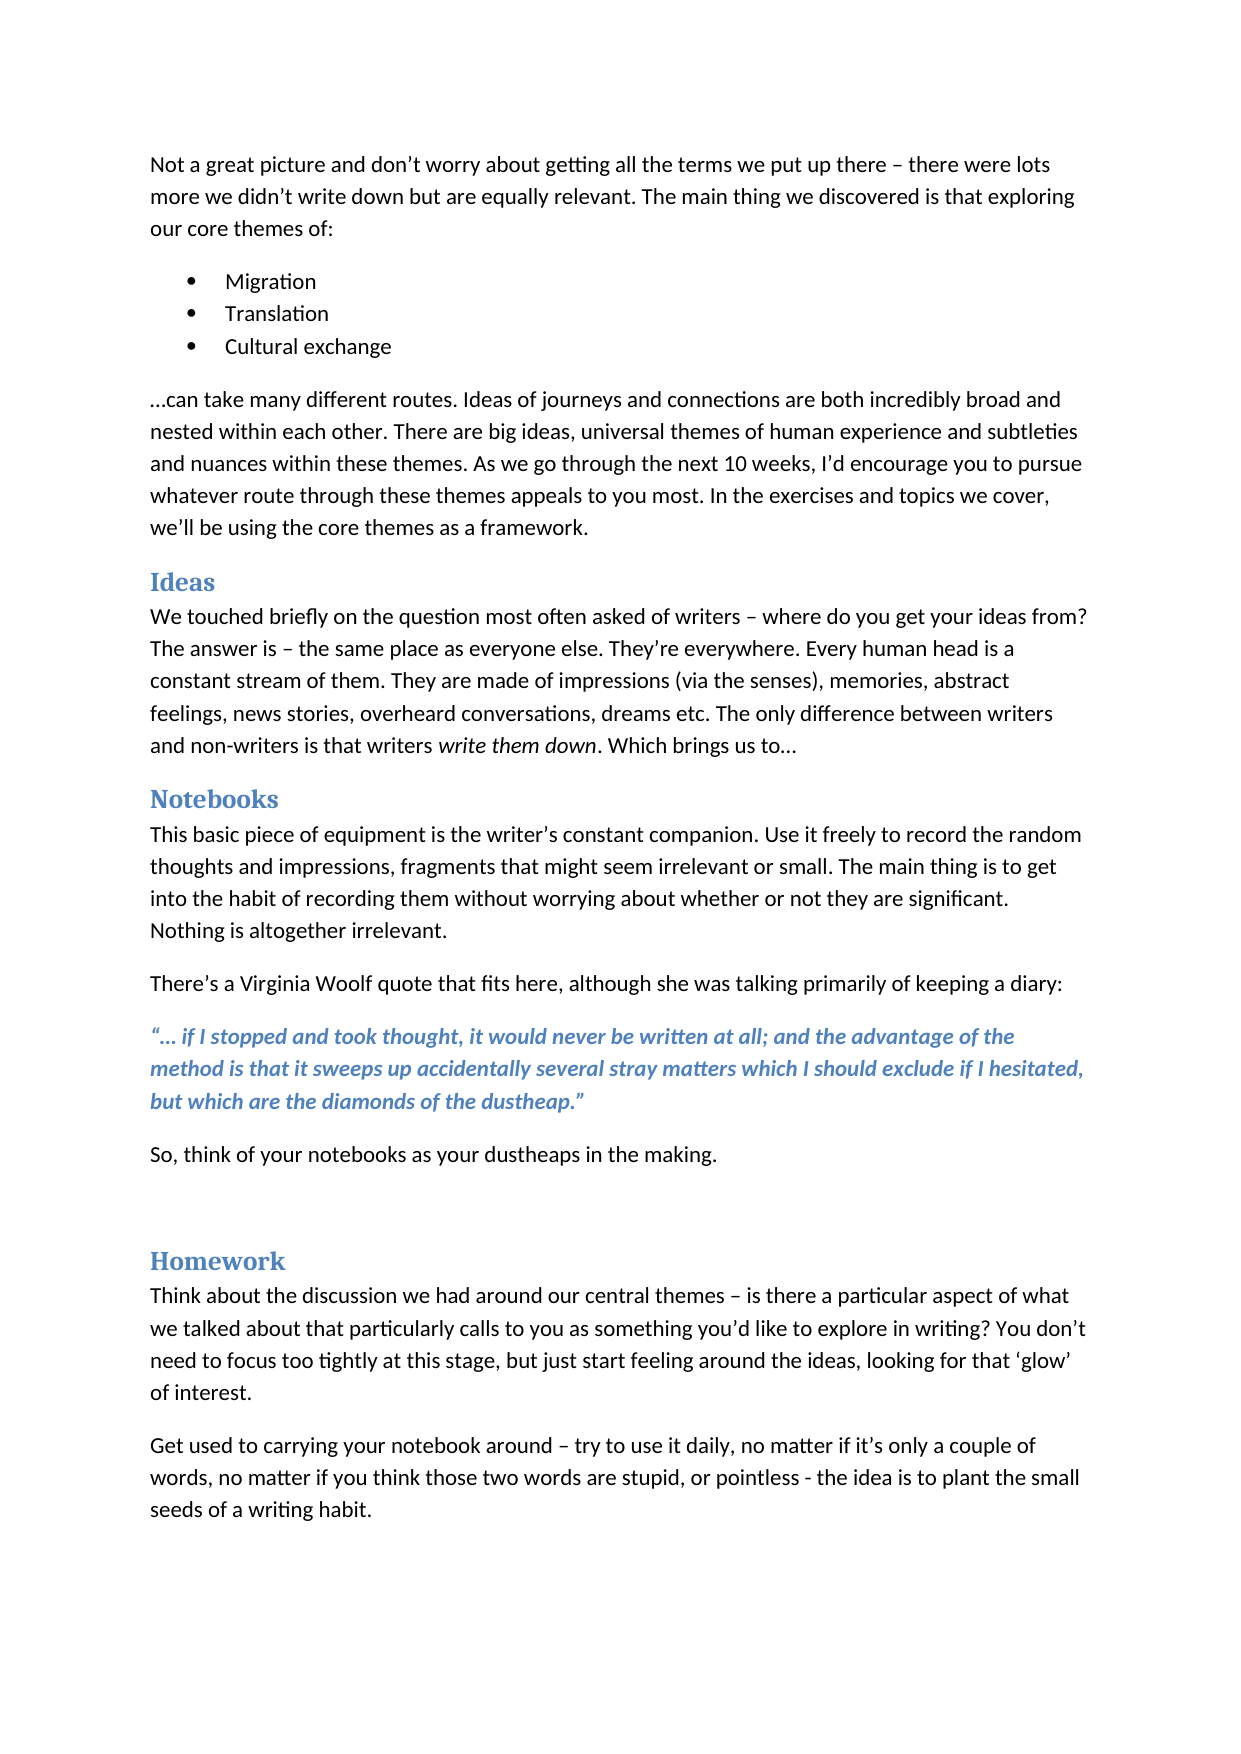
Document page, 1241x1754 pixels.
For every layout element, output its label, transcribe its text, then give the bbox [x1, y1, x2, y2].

list Migration [187, 267, 1090, 295]
subtitle Ideas [150, 567, 1090, 598]
text There’s a Virginia Woolf quote that fits here, although she was talking primarily of keeping a diary: [150, 969, 1090, 997]
text Think about the discussion we had around our central themes – is there a particular aspect of what we talked about that particularly calls to you as something you’d like to explore in writing? You don’t need to focus too tightly at this stage, but just start feeling around the ideas, looking for that ‘glow’ of interest. [150, 1282, 1090, 1406]
subtitle Homework [150, 1246, 1090, 1277]
text Not a great picture and don’t worry about getting all the terms we put up there – there were lots more we didn’t write down but are equally relevant. The main thing we discovered is that exploring our core themes of: [150, 150, 1090, 242]
text So, think of your notebooks as your dustheaps in the making. [150, 1140, 1090, 1168]
text “… if I stopped and took thought, it would never be written at all; and the advantage of the method is that it sweeps up accidentally several stray matters which I should exclude if I hesitated, but which are the diamonds of the dustheap.” [150, 1022, 1090, 1115]
list Cultural exchange [187, 332, 1090, 360]
text This basic piece of equipment is the writer’s constant companion. Use it freely to record the random thoughts and impressions, fragments that might seem irrelevant or small. The main thing is to get into the habit of recording them without worrying about whether or not they are significant. Nothing is altogether irrelevant. [150, 820, 1090, 944]
list Translation [187, 299, 1090, 328]
text …can take many different routes. Ideas of journeys and connections are both incredibly broad and nested within each other. There are big ideas, universal themes of human experience and subtleties and nuances within these themes. As we go through the next 10 weeks, I’d encourage you to pursue whatever route through these themes appeals to you most. In the exercises and topics we cover, we’ll be using the core themes as a framework. [150, 385, 1090, 542]
text We touched briefly on the question most often asked of writers – where do you get your ideas from? The answer is – the same place as everyone else. They’re everywhere. Every human head is a constant stream of them. They are made of impressions (via the senses), memories, abstract feelings, news stories, overheard conversations, dreams etc. The only difference between writers and non-writers is that writers write them down. Which brings us to… [150, 602, 1090, 759]
text Get used to carrying your notebook around – try to use it daily, no matter if it’s only a couple of words, no matter if you think those two words are stupid, or pointless - the idea is to plant the small seeds of a writing habit. [150, 1431, 1090, 1523]
subtitle Notebooks [150, 784, 1090, 815]
